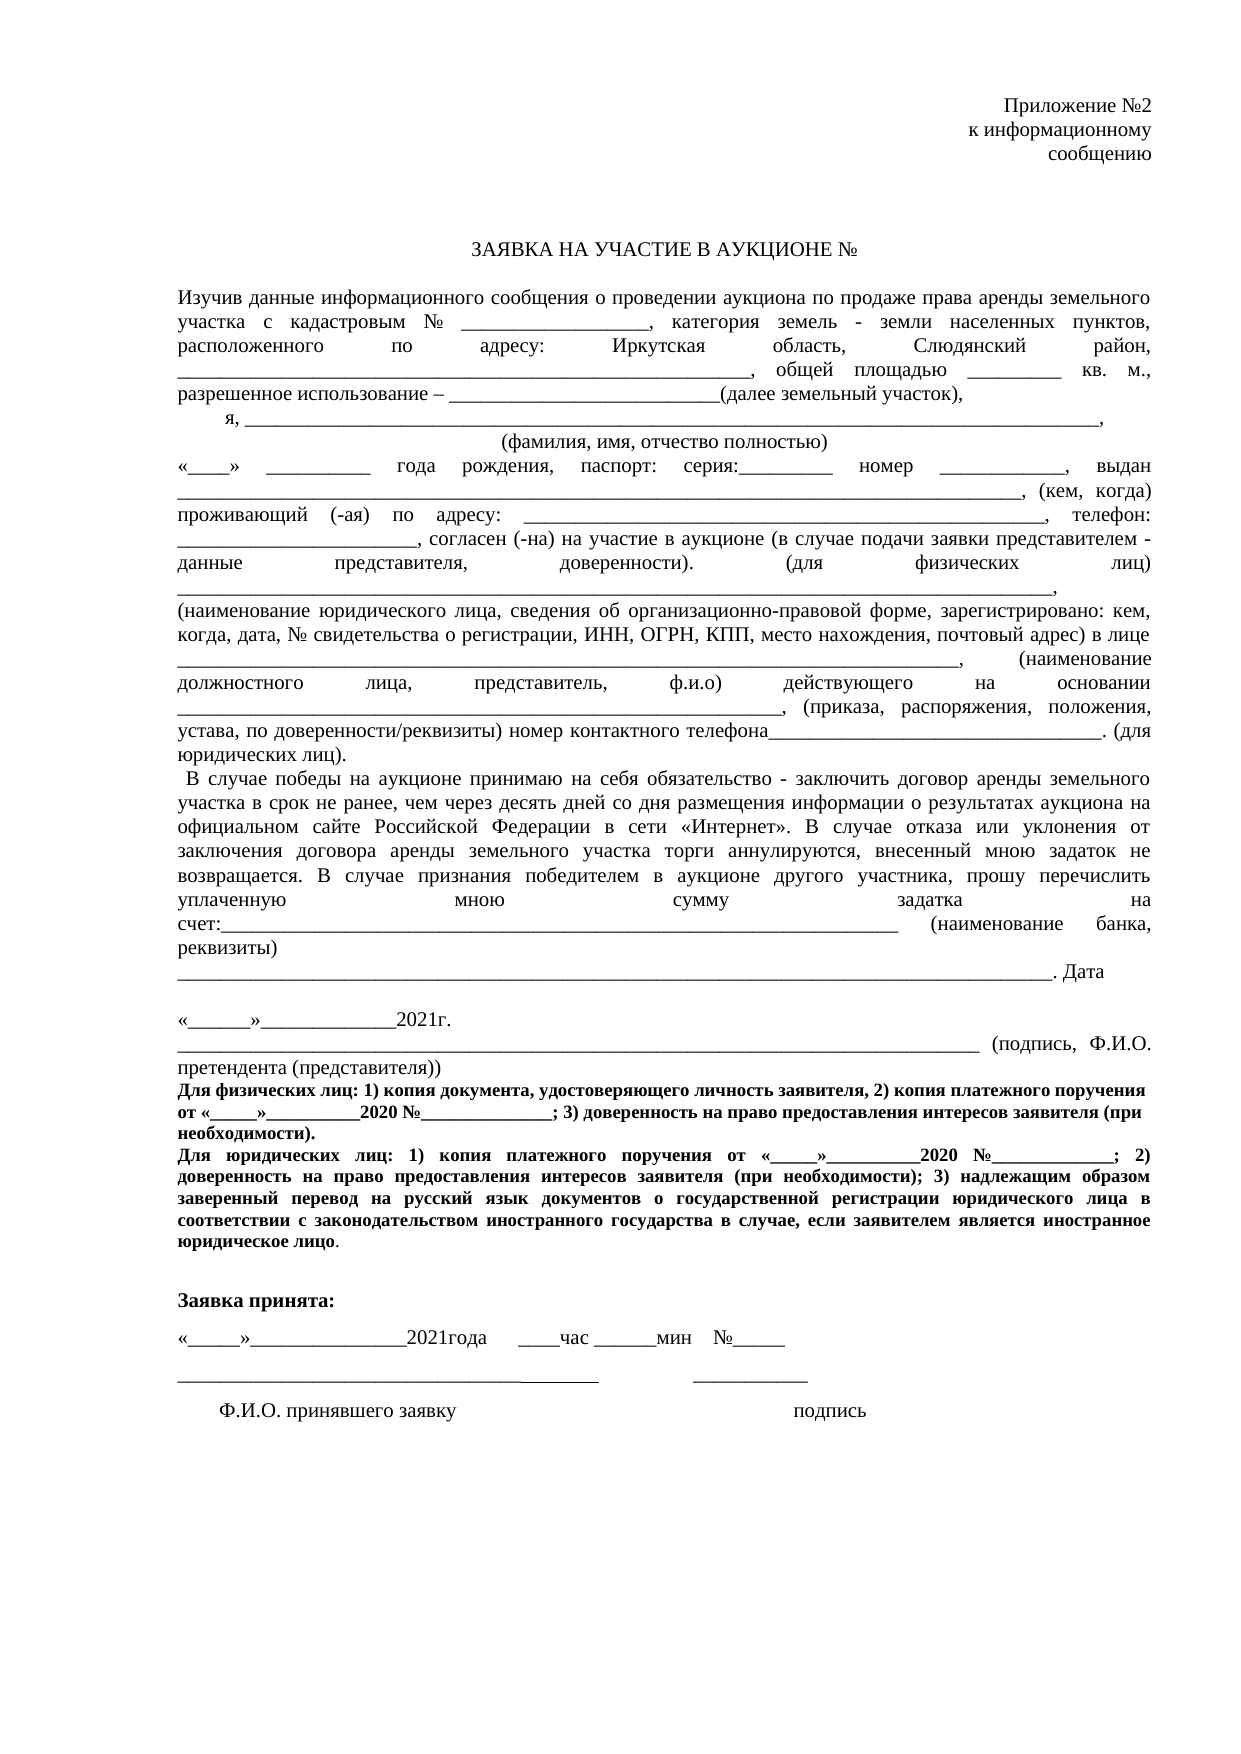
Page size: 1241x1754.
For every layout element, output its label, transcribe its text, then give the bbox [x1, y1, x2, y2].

text Для юридических лиц: 1) копия платежного поручения от «_____»__________2020 №_____________; 2) доверенность на право предоставления интересов заявителя (при необходимости); 3) надлежащим образом заверенный перевод на русский язык документов о государственной регистрации юридического лица в соответствии с законодательством иностранного государства в случае, если заявителем является иностранное юридическое лицо. [177, 1144, 1152, 1252]
text «____» __________ года рождения, паспорт: серия:_________ номер ____________, выдан _________________________________________________________________________________, (кем, когда) проживающий (-ая) по адресу: __________________________________________________, телефон: _______________________, согласен (-на) на участие в аукционе (в случае подачи заявки представителем - данные представителя, доверенности). (для физических лиц) ____________________________________________________________________________________, (наименование юридического лица, сведения об организационно-правовой форме, зарегистрировано: кем, когда, дата, № свидетельства о регистрации, ИНН, ОГРН, КПП, место нахождения, почтовый адрес) в лице ___________________________________________________________________________, (наименование должностного лица, представитель, ф.и.о) действующего на основании __________________________________________________________, (приказа, распоряжения, положения, устава, по доверенности/реквизиты) номер контактного телефона________________________________. (для юридических лиц). [177, 453, 1152, 766]
text «_____»_______________2021года ____час ______мин №_____ [177, 1325, 1152, 1349]
text Изучив данные информационного сообщения о проведении аукциона по продаже права аренды земельного участка с кадастровым № __________________, категория земель - земли населенных пунктов, расположенного по адресу: Иркутская область, Слюдянский район, _______________________________________________________, общей площадью _________ кв. м., разрешенное использование – __________________________(далее земельный участок), [177, 285, 1152, 405]
title Приложение №2 [782, 92, 1152, 117]
text Для физических лиц: 1) копия документа, удостоверяющего личность заявителя, 2) копия платежного поручения от «_____»__________2020 №______________; 3) доверенность на право предоставления интересов заявителя (при необходимости). [177, 1079, 1152, 1144]
text ЗАЯВКА НА УЧАСТИЕ В АУКЦИОНЕ № [177, 237, 1152, 261]
text _________________________________ ___________ [177, 1361, 1152, 1385]
text Ф.И.О. принявшего заявку подпись [177, 1398, 1152, 1422]
text я, __________________________________________________________________________________, (фамилия, имя, отчество полностью) [177, 405, 1152, 453]
title к информационному сообщению [118, 117, 1152, 165]
text В случае победы на аукционе принимаю на себя обязательство - заключить договор аренды земельного участка в срок не ранее, чем через десять дней со дня размещения информации о результатах аукциона на официальном сайте Российской Федерации в сети «Интернет». В случае отказа или уклонения от заключения договора аренды земельного участка торги аннулируются, внесенный мною задаток не возвращается. В случае признания победителем в аукционе другого участника, прошу перечислить уплаченную мною сумму задатка на счет:_________________________________________________________________ (наименование банка, реквизиты) ____________________________________________________________________________________. Дата [177, 766, 1152, 983]
text Заявка принята: [177, 1288, 1152, 1312]
text «______»_____________2021г. _____________________________________________________________________________ (подпись, Ф.И.О. претендента (представителя)) [177, 1007, 1152, 1079]
